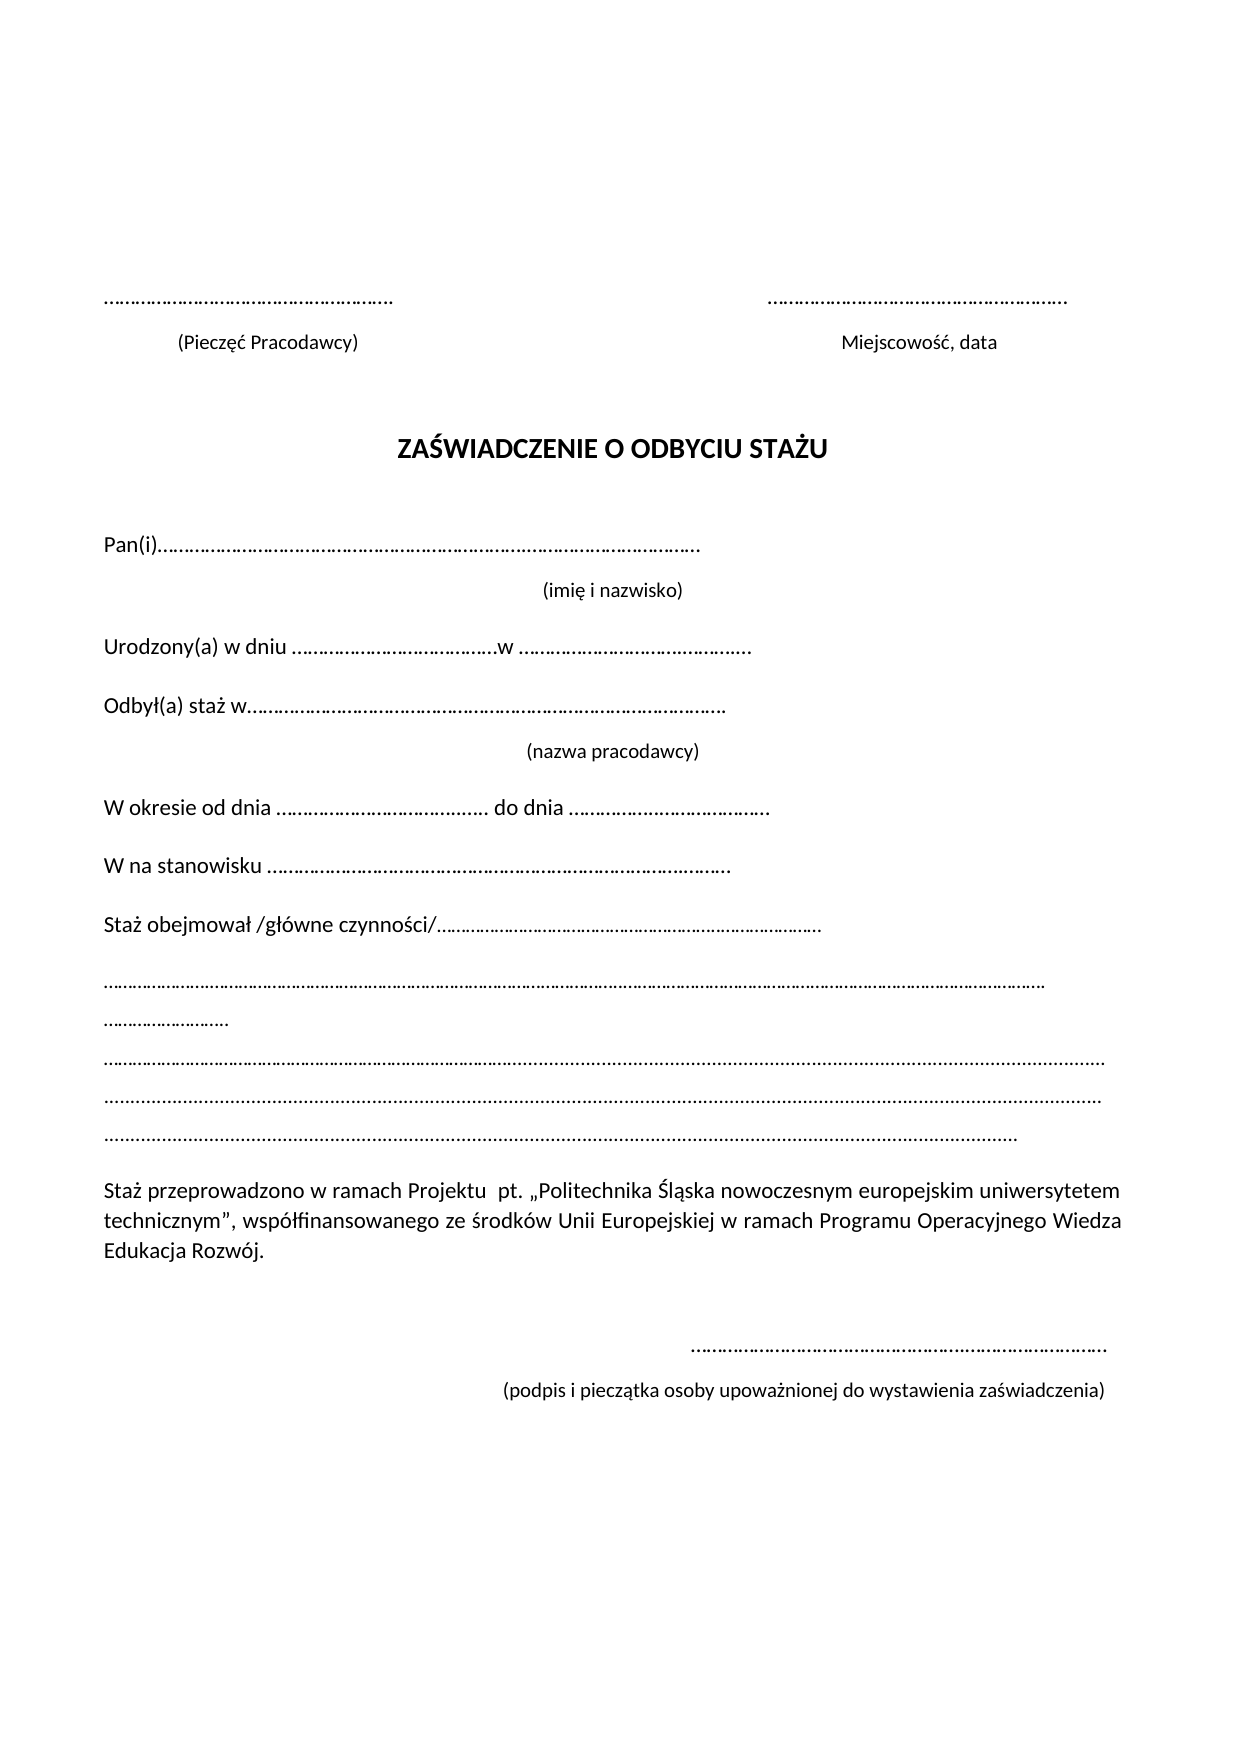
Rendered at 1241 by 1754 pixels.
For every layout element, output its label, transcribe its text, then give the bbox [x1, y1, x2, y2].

text (nazwa pracodawcy) [103, 738, 1122, 763]
text Staż obejmował /główne czynności/…………………………………………………..………………… [103, 910, 1107, 938]
text Pan(i)…………………………………………………………….…………………………… [103, 531, 1107, 559]
text Staż przeprowadzono w ramach Projektu pt. „Politechnika Śląska nowoczesnym europejskim uniwersytetem technicznym”, współfinansowanego ze środków Unii Europejskiej w ramach Programu Operacyjnego Wiedza Edukacja Rozwój. [103, 1176, 1122, 1264]
text …………………………………………….……………………… [103, 1330, 1107, 1358]
text W okresie od dnia ……………………………..….. do dnia ……………..………………… [103, 793, 1122, 821]
text (imię i nazwisko) [103, 577, 1122, 603]
text (podpis i pieczątka osoby upoważnionej do wystawienia zaświadczenia) [103, 1377, 1107, 1402]
title ZAŚWIADCZENIE O ODBYCIU STAŻU [148, 431, 1078, 466]
text ………………………………………………. ………………………………………………… [103, 282, 1122, 310]
text Odbył(a) staż w………………………………………………………………………………. [103, 691, 1107, 719]
text (Pieczęć Pracodawcy) Miejscowość, data [103, 329, 1122, 354]
text W na stanowisku …………………………………………………………………….……… [103, 851, 1107, 879]
text ………………….…………………………………………………………………………..…………………………………………………………………………….……………………..………………………………………………………………………….............................................................................................................................................................................................................................................................................................................................................................................................................................................................................................. [103, 968, 1107, 1146]
text Urodzony(a) w dniu …………………………………w ………………………….……….… [103, 632, 1107, 660]
